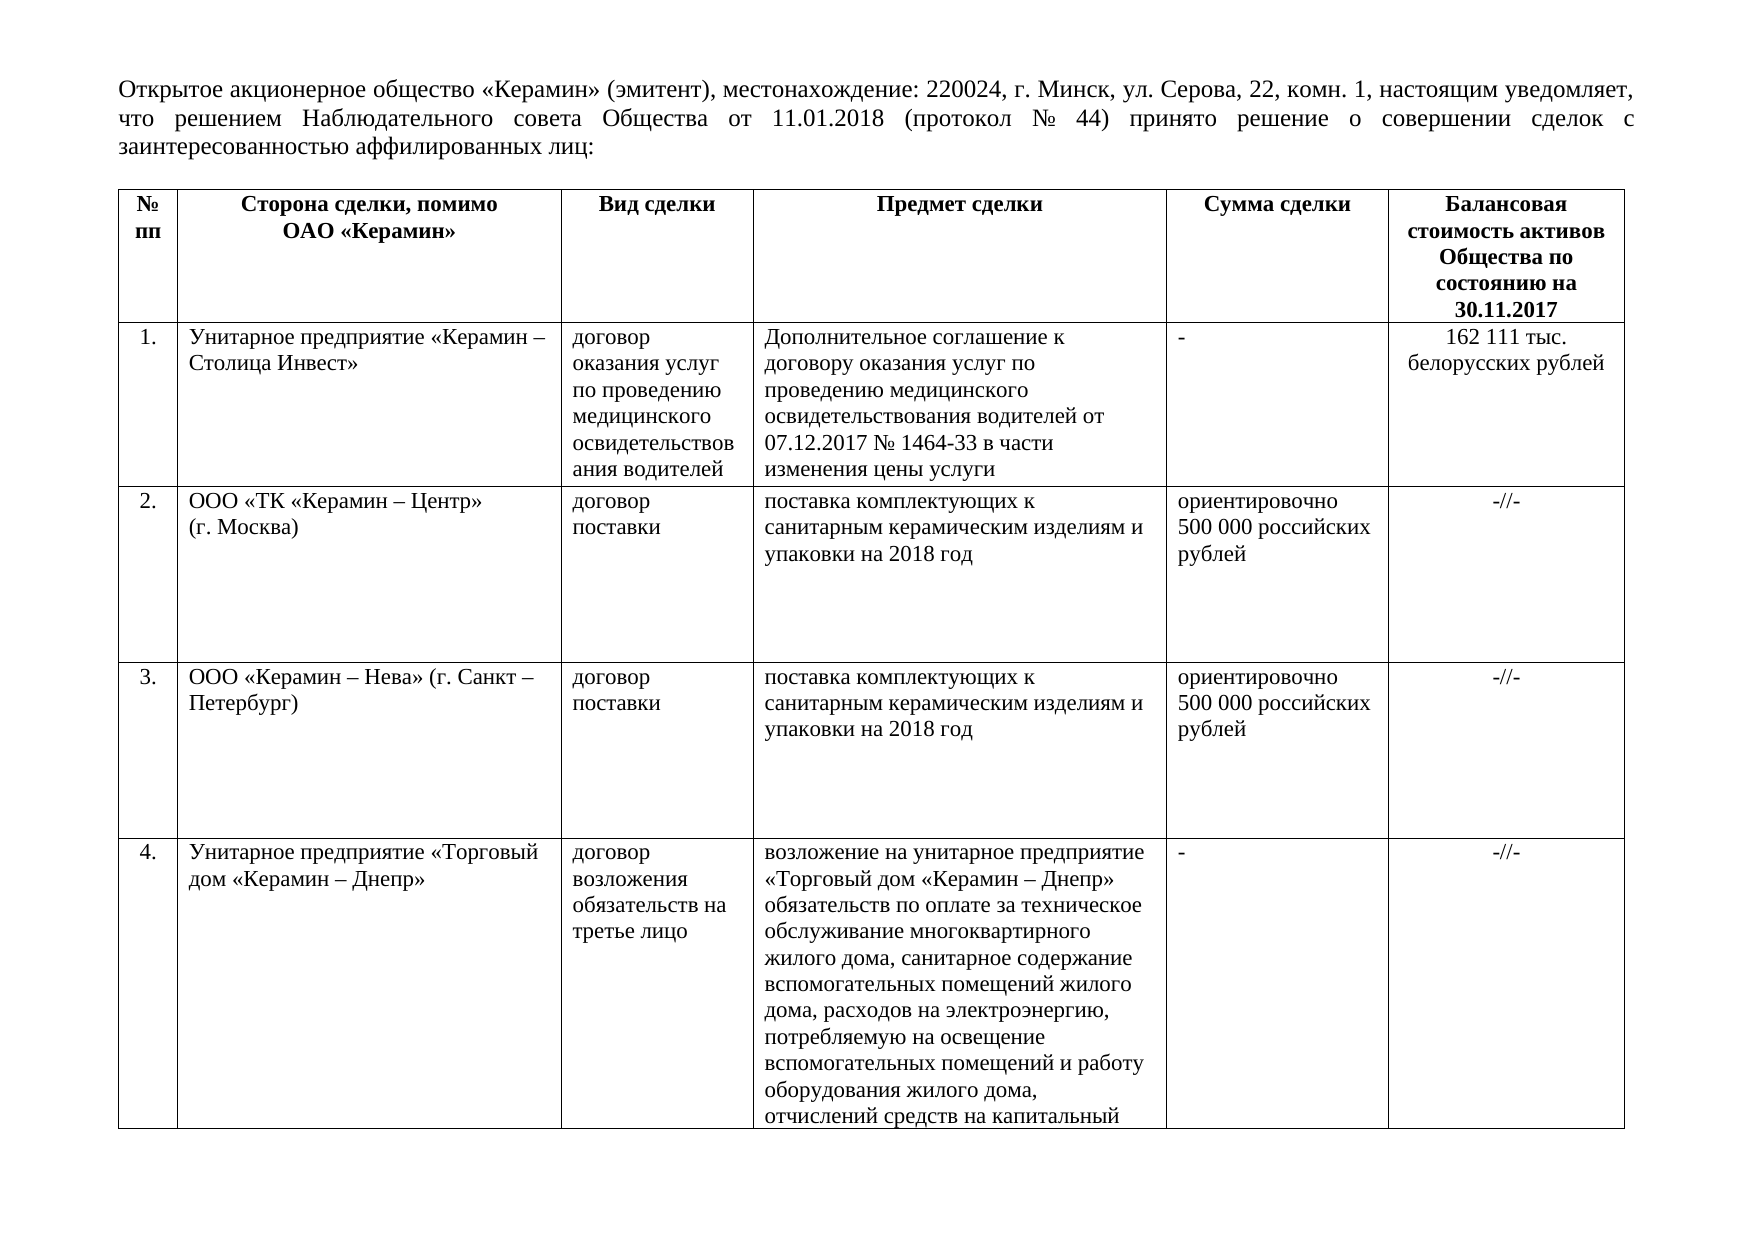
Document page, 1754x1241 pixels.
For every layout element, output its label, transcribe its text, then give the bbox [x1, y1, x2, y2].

table_cell 2. [119, 487, 177, 662]
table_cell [754, 839, 1166, 1128]
table_header № пп [119, 190, 177, 322]
table_cell - [1167, 839, 1388, 1128]
table_cell Дополнительное соглашение к договору оказания услуг по проведению медицинского освидетельствования водителей от 07.12.2017 № 1464-33 в части изменения цены услуги [754, 323, 1166, 486]
table_cell Унитарное предприятие «Керамин – Столица Инвест» [178, 323, 561, 486]
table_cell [562, 839, 753, 1128]
table_header Балансовая стоимость активов Общества по состоянию на 30.11.2017 [1389, 190, 1624, 322]
table_cell ориентировочно 500 000 российских рублей [1167, 663, 1388, 837]
table_header Сторона сделки, помимо ОАО «Керамин» [178, 190, 561, 322]
table_cell - [1167, 323, 1388, 486]
table_cell договор поставки [562, 487, 753, 662]
table_cell договор поставки [562, 663, 753, 837]
table_cell -//- [1389, 487, 1624, 662]
table_cell поставка комплектующих к санитарным керамическим изделиям и упаковки на 2018 год [754, 663, 1166, 837]
table_cell 1. [119, 323, 177, 486]
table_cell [178, 839, 561, 1128]
table_cell -//- [1389, 839, 1624, 1128]
table_cell -//- [1389, 663, 1624, 837]
text Открытое акционерное общество «Керамин» (эмитент), местонахождение: 220024, г. Минск, ул. Серова, 22, комн. 1, настоящим уведомляет, что решением Наблюдательного совета Общества от 11.01.2018 (протокол № 44) принято решение о совершении сделок с заинтересованностью аффилированных лиц: [118, 74, 1636, 160]
table_header Сумма сделки [1167, 190, 1388, 322]
table_cell 162 111 тыс. белорусских рублей [1389, 323, 1624, 486]
table_cell ООО «ТК «Керамин – Центр» (г. Москва) [178, 487, 561, 662]
table_header Предмет сделки [754, 190, 1166, 322]
table_cell 3. [119, 663, 177, 837]
table_cell договор оказания услуг по проведению медицинского освидетельствования водителей [562, 323, 753, 486]
table_cell поставка комплектующих к санитарным керамическим изделиям и упаковки на 2018 год [754, 487, 1166, 662]
table_header Вид сделки [562, 190, 753, 322]
table_cell ООО «Керамин – Нева» (г. Санкт – Петербург) [178, 663, 561, 837]
table_cell ориентировочно 500 000 российских рублей [1167, 487, 1388, 662]
table_cell 4. [119, 839, 177, 1128]
